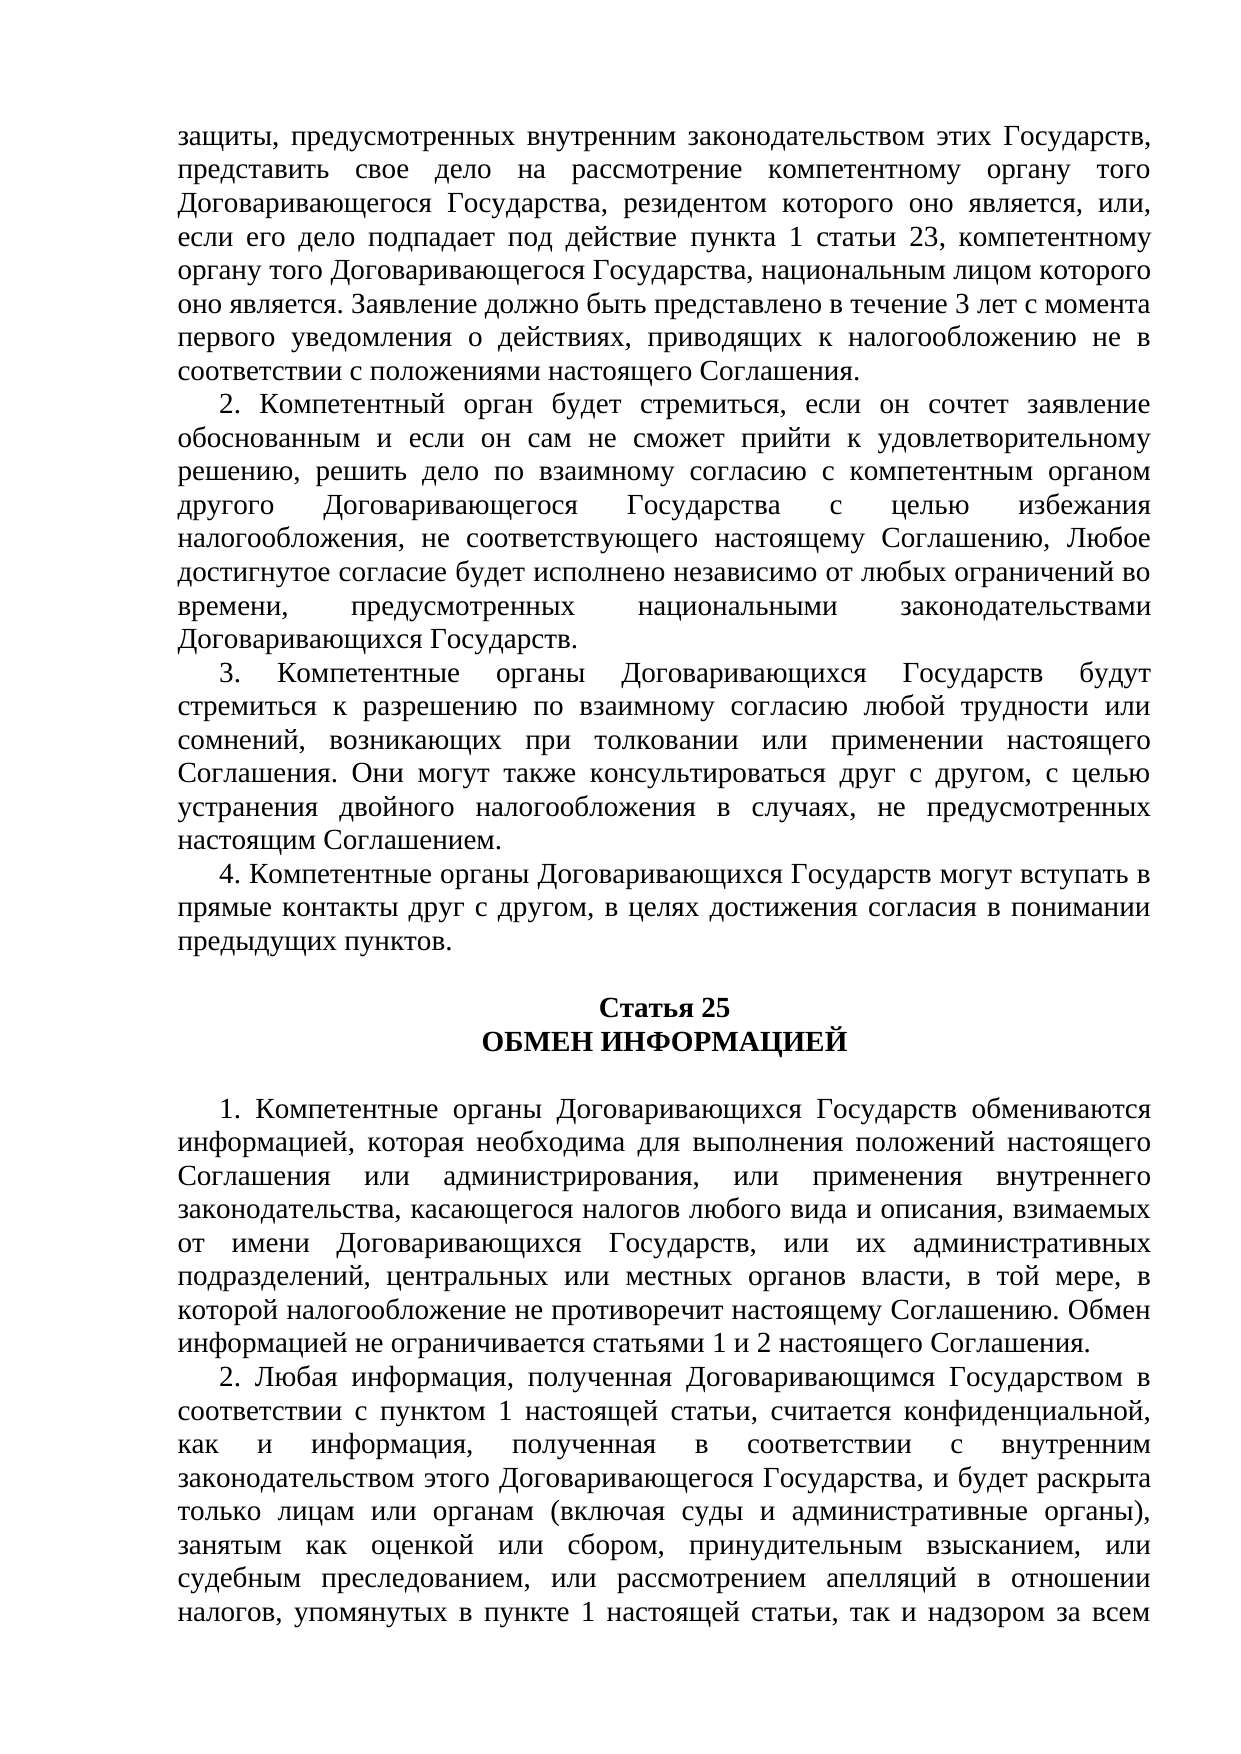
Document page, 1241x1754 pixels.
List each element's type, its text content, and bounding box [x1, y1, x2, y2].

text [177, 118, 1152, 386]
text Статья 25 [177, 990, 1152, 1024]
text 4. Компетентные органы Договаривающихся Государств могут вступать в прямые контакты друг с другом, в целях достижения согласия в понимании предыдущих пунктов. [177, 856, 1152, 957]
text 3. Компетентные органы Договаривающихся Государств будут стремиться к разрешению по взаимному согласию любой трудности или сомнений, возникающих при толковании или применении настоящего Соглашения. Они могут также консультироваться друг с другом, с целью устранения двойного налогообложения в случаях, не предусмотренных настоящим Соглашением. [177, 655, 1152, 856]
text 2. Компетентный орган будет стремиться, если он сочтет заявление обоснованным и если он сам не сможет прийти к удовлетворительному решению, решить дело по взаимному согласию с компетентным органом другого Договаривающегося Государства с целью избежания налогообложения, не соответствующего настоящему Соглашению, Любое достигнутое согласие будет исполнено независимо от любых ограничений во времени, предусмотренных национальными законодательствами Договаривающихся Государств. [177, 386, 1152, 655]
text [177, 1359, 1152, 1627]
text 1. Компетентные органы Договаривающихся Государств обмениваются информацией, которая необходима для выполнения положений настоящего Соглашения или администрирования, или применения внутреннего законодательства, касающегося налогов любого вида и описания, взимаемых от имени Договаривающихся Государств, или их административных подразделений, центральных или местных органов власти, в той мере, в которой налогообложение не противоречит настоящему Соглашению. Обмен информацией не ограничивается статьями 1 и 2 настоящего Соглашения. [177, 1091, 1152, 1359]
text ОБМЕН ИНФОРМАЦИЕЙ [177, 1024, 1152, 1057]
